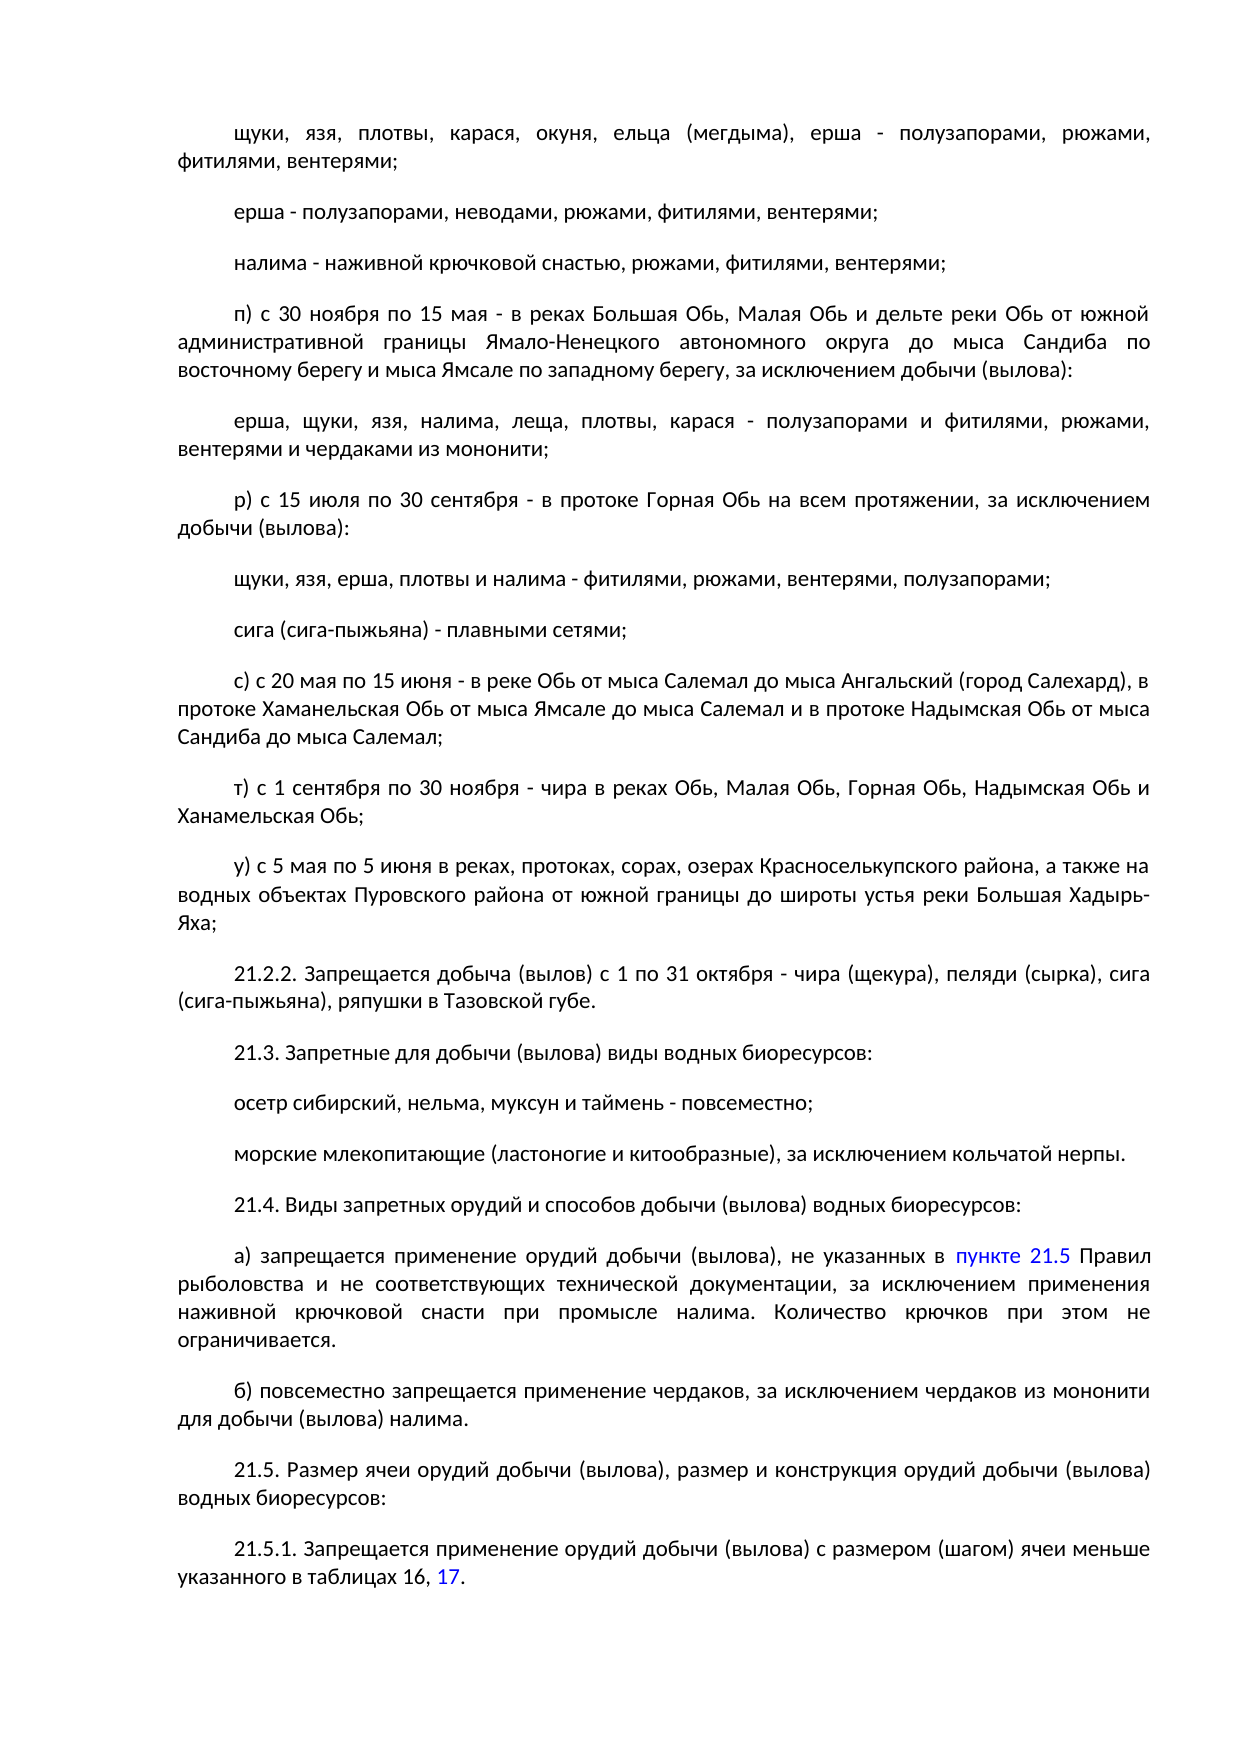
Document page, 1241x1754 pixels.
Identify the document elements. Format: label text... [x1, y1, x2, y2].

text 21.5. Размер ячеи орудий добычи (вылова), размер и конструкция орудий добычи (вылова) водных биоресурсов: [177, 1455, 1152, 1511]
text морские млекопитающие (ластоногие и китообразные), за исключением кольчатой нерпы. [177, 1139, 1152, 1167]
text п) с 30 ноября по 15 мая - в реках Большая Обь, Малая Обь и дельте реки Обь от южной административной границы Ямало-Ненецкого автономного округа до мыса Сандиба по восточному берегу и мыса Ямсале по западному берегу, за исключением добычи (вылова): [177, 299, 1152, 383]
text ерша - полузапорами, неводами, рюжами, фитилями, вентерями; [177, 197, 1152, 225]
text осетр сибирский, нельма, муксун и таймень - повсеместно; [177, 1088, 1152, 1117]
text б) повсеместно запрещается применение чердаков, за исключением чердаков из мононити для добычи (вылова) налима. [177, 1376, 1152, 1432]
text щуки, язя, плотвы, карася, окуня, ельца (мегдыма), ерша - полузапорами, рюжами, фитилями, вентерями; [177, 118, 1152, 174]
text 21.2.2. Запрещается добыча (вылов) с 1 по 31 октября - чира (щекура), пеляди (сырка), сига (сига-пыжьяна), ряпушки в Тазовской губе. [177, 959, 1152, 1015]
text сига (сига-пыжьяна) - плавными сетями; [177, 615, 1152, 643]
text р) с 15 июля по 30 сентября - в протоке Горная Обь на всем протяжении, за исключением добычи (вылова): [177, 485, 1152, 541]
text 21.4. Виды запретных орудий и способов добычи (вылова) водных биоресурсов: [177, 1190, 1152, 1218]
text у) с 5 мая по 5 июня в реках, протоках, сорах, озерах Красноселькупского района, а также на водных объектах Пуровского района от южной границы до широты устья реки Большая Хадырь-Яха; [177, 852, 1152, 936]
text а) запрещается применение орудий добычи (вылова), не указанных в пункте 21.5 Правил рыболовства и не соответствующих технической документации, за исключением применения наживной крючковой снасти при промысле налима. Количество крючков при этом не ограничивается. [177, 1241, 1152, 1353]
text 21.5.1. Запрещается применение орудий добычи (вылова) с размером (шагом) ячеи меньше указанного в таблицах 16, 17. [177, 1534, 1152, 1590]
text т) с 1 сентября по 30 ноября - чира в реках Обь, Малая Обь, Горная Обь, Надымская Обь и Ханамельская Обь; [177, 773, 1152, 829]
text 21.3. Запретные для добычи (вылова) виды водных биоресурсов: [177, 1038, 1152, 1066]
text с) с 20 мая по 15 июня - в реке Обь от мыса Салемал до мыса Ангальский (город Салехард), в протоке Хаманельская Обь от мыса Ямсале до мыса Салемал и в протоке Надымская Обь от мыса Сандиба до мыса Салемал; [177, 666, 1152, 750]
text щуки, язя, ерша, плотвы и налима - фитилями, рюжами, вентерями, полузапорами; [177, 564, 1152, 592]
text ерша, щуки, язя, налима, леща, плотвы, карася - полузапорами и фитилями, рюжами, вентерями и чердаками из мононити; [177, 406, 1152, 462]
text налима - наживной крючковой снастью, рюжами, фитилями, вентерями; [177, 248, 1152, 276]
